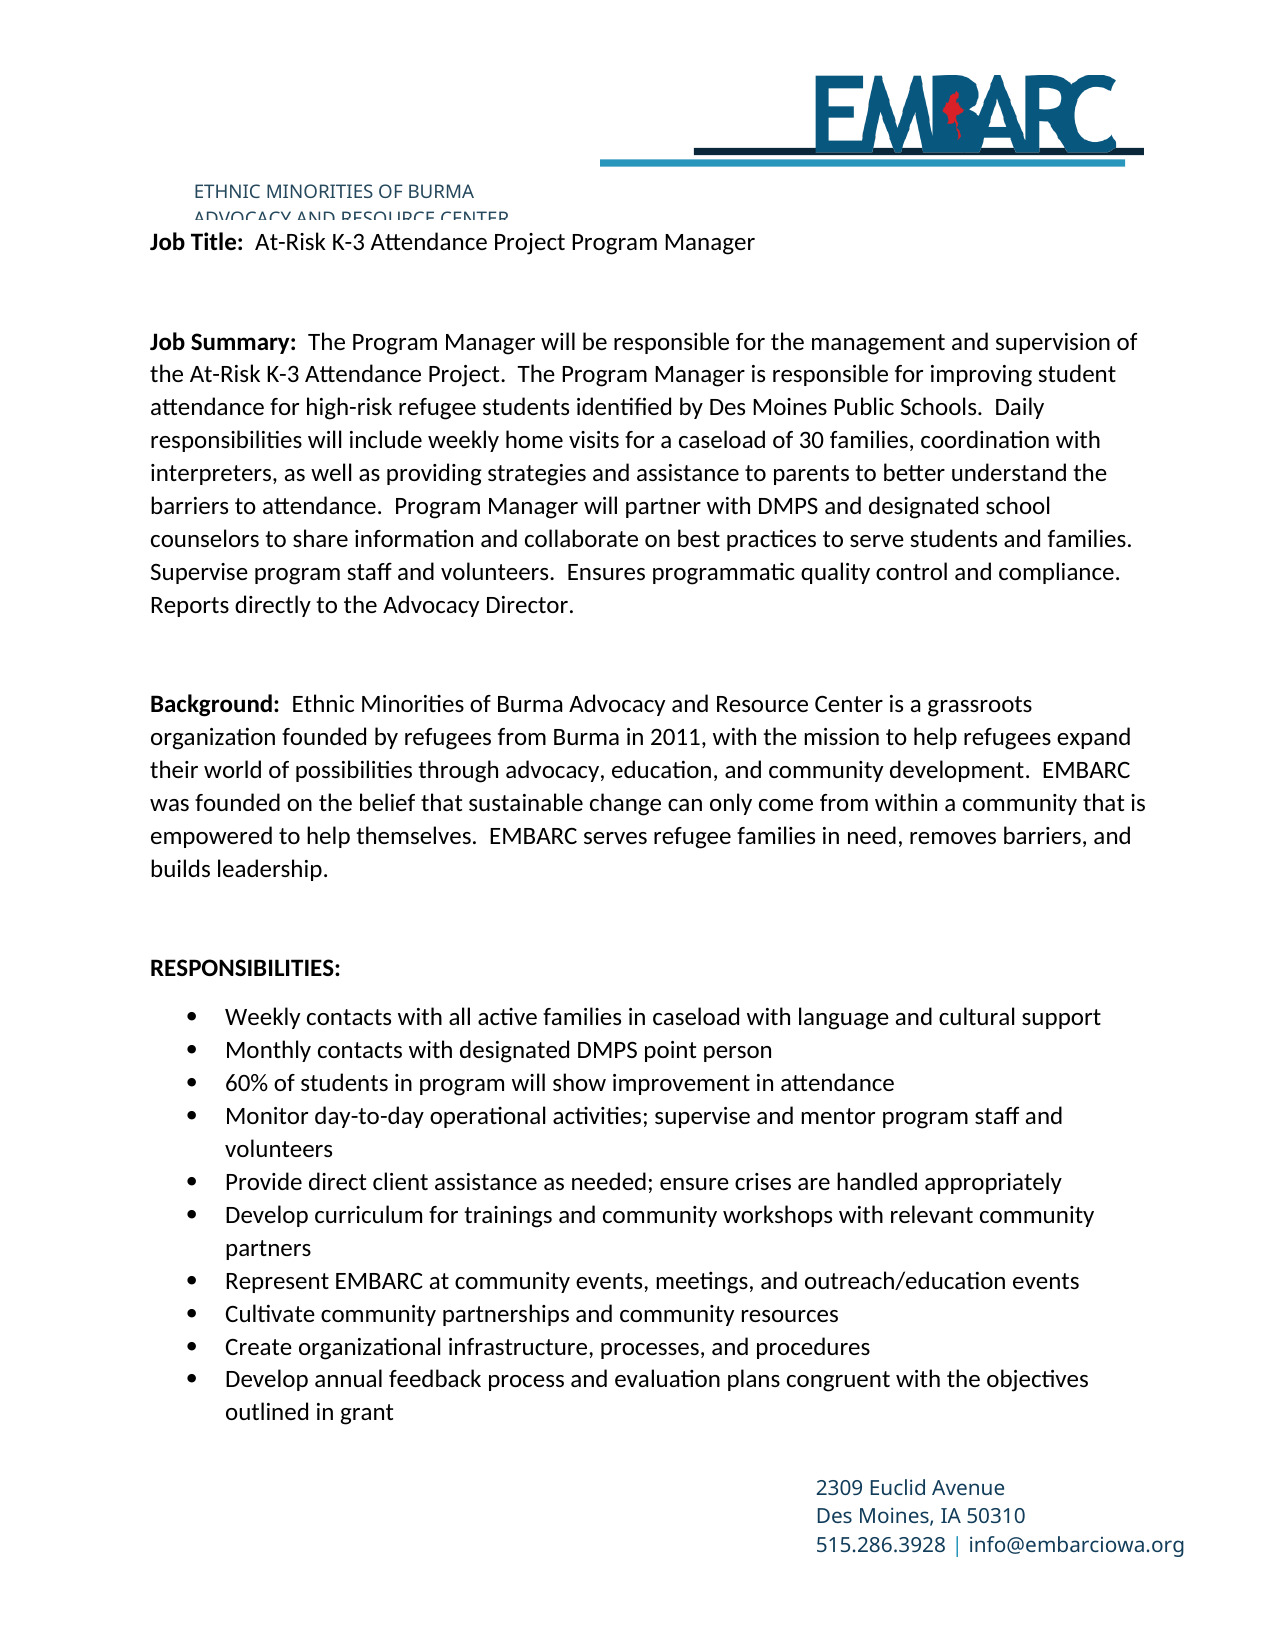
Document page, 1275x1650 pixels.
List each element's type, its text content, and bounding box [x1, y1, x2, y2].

text Background: Ethnic Minorities of Burma Advocacy and Resource Center is a grassroots organization founded by refugees from Burma in 2011, with the mission to help refugees expand their world of possibilities through advocacy, education, and community development. EMBARC was founded on the belief that sustainable change can only come from within a community that is empowered to help themselves. EMBARC serves refugee families in need, removes barriers, and builds leadership. [150, 688, 1162, 883]
list Develop curriculum for trainings and community workshops with relevant community partners [187, 1199, 1162, 1262]
list Create organizational infrastructure, processes, and procedures [187, 1331, 1162, 1361]
text RESPONSIBILITIES: [150, 952, 1162, 982]
text Job Summary: The Program Manager will be responsible for the management and supervision of the At-Risk K-3 Attendance Project. The Program Manager is responsible for improving student attendance for high-risk refugee students identified by Des Moines Public Schools. Daily responsibilities will include weekly home visits for a caseload of 30 families, coordination with interpreters, as well as providing strategies and assistance to parents to better understand the barriers to attendance. Program Manager will partner with DMPS and designated school counselors to share information and collaborate on best practices to serve students and families. Supervise program staff and volunteers. Ensures programmatic quality control and compliance. Reports directly to the Advocacy Director. [150, 326, 1162, 619]
text Job Title: At-Risk K-3 Attendance Project Program Manager [150, 227, 1162, 257]
list Cultivate community partnerships and community resources [187, 1298, 1162, 1328]
list Monthly contacts with designated DMPS point person [187, 1034, 1162, 1065]
list Represent EMBARC at community events, meetings, and outreach/education events [187, 1265, 1162, 1295]
list 60% of students in program will show improvement in attendance [187, 1067, 1162, 1098]
list Provide direct client assistance as needed; ensure crises are handled appropriately [187, 1166, 1162, 1197]
list Develop annual feedback process and evaluation plans congruent with the objectives outlined in grant [187, 1364, 1162, 1427]
list Weekly contacts with all active families in caseload with language and cultural support [187, 1002, 1162, 1032]
list Monitor day-to-day operational activities; supervise and mentor program staff and volunteers [187, 1100, 1162, 1164]
